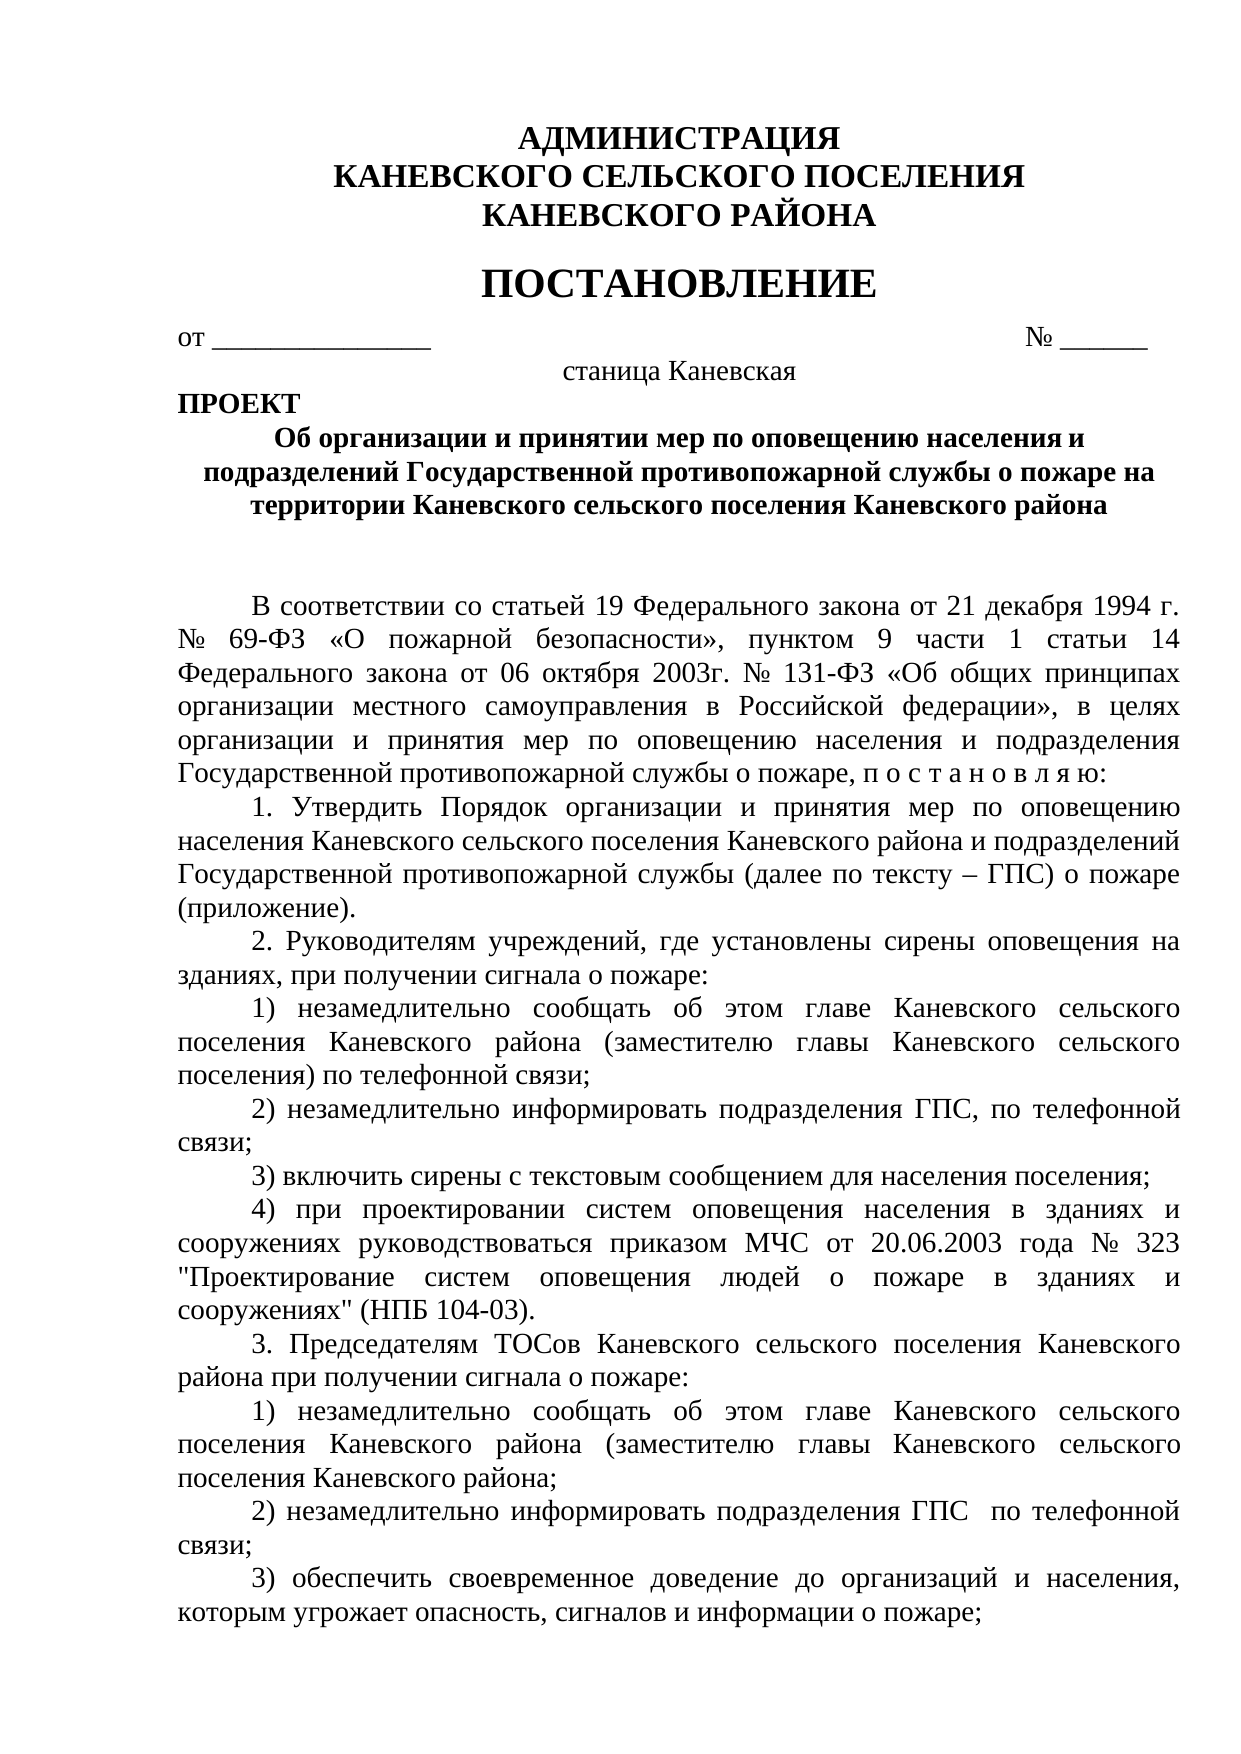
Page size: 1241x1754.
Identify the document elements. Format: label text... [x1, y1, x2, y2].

text АДМИНИСТРАЦИЯ [177, 118, 1181, 156]
text 2) незамедлительно информировать подразделения ГПС, по телефонной связи; [177, 1091, 1181, 1158]
text 1) незамедлительно сообщать об этом главе Каневского сельского поселения Каневского района (заместителю главы Каневского сельского поселения) по телефонной связи; [177, 990, 1181, 1091]
text КАНЕВСКОГО СЕЛЬСКОГО ПОСЕЛЕНИЯ [177, 156, 1181, 195]
text станица Каневская [177, 353, 1181, 387]
subtitle ПОСТАНОВЛЕНИЕ [177, 258, 1181, 306]
text 2. Руководителям учреждений, где установлены сирены оповещения на зданиях, при получении сигнала о пожаре: [177, 923, 1181, 990]
text 4) при проектировании систем оповещения населения в зданиях и сооружениях руководствоваться приказом МЧС от 20.06.2003 года № 323 "Проектирование систем оповещения людей о пожаре в зданиях и сооружениях" (НПБ 104-03). [177, 1192, 1181, 1326]
text Об организации и принятии мер по оповещению населения и подразделений Государственной противопожарной службы о пожаре на территории Каневского сельского поселения Каневского района [177, 420, 1181, 521]
text 3) обеспечить своевременное доведение до организаций и населения, которым угрожает опасность, сигналов и информации о пожаре; [177, 1561, 1181, 1628]
text 3. Председателям ТОСов Каневского сельского поселения Каневского района при получении сигнала о пожаре: [177, 1326, 1181, 1393]
text КАНЕВСКОГО РАЙОНА [177, 195, 1181, 233]
text В соответствии со статьей 19 Федерального закона от 21 декабря 1994 г. № 69-ФЗ «О пожарной безопасности», пунктом 9 части 1 статьи 14 Федерального закона от 06 октября 2003г. № 131-ФЗ «Об общих принципах организации местного самоуправления в Российской федерации», в целях организации и принятия мер по оповещению населения и подразделения Государственной противопожарной службы о пожаре, п о с т а н о в л я ю: [177, 588, 1181, 789]
text 2) незамедлительно информировать подразделения ГПС по телефонной связи; [177, 1493, 1181, 1561]
text от _______________ № ______ [177, 319, 1181, 353]
text 1) незамедлительно сообщать об этом главе Каневского сельского поселения Каневского района (заместителю главы Каневского сельского поселения Каневского района; [177, 1393, 1181, 1493]
text ПРОЕКТ [177, 387, 1181, 420]
text 3) включить сирены с текстовым сообщением для населения поселения; [177, 1158, 1181, 1192]
text 1. Утвердить Порядок организации и принятия мер по оповещению населения Каневского сельского поселения Каневского района и подразделений Государственной противопожарной службы (далее по тексту – ГПС) о пожаре (приложение). [177, 789, 1181, 923]
